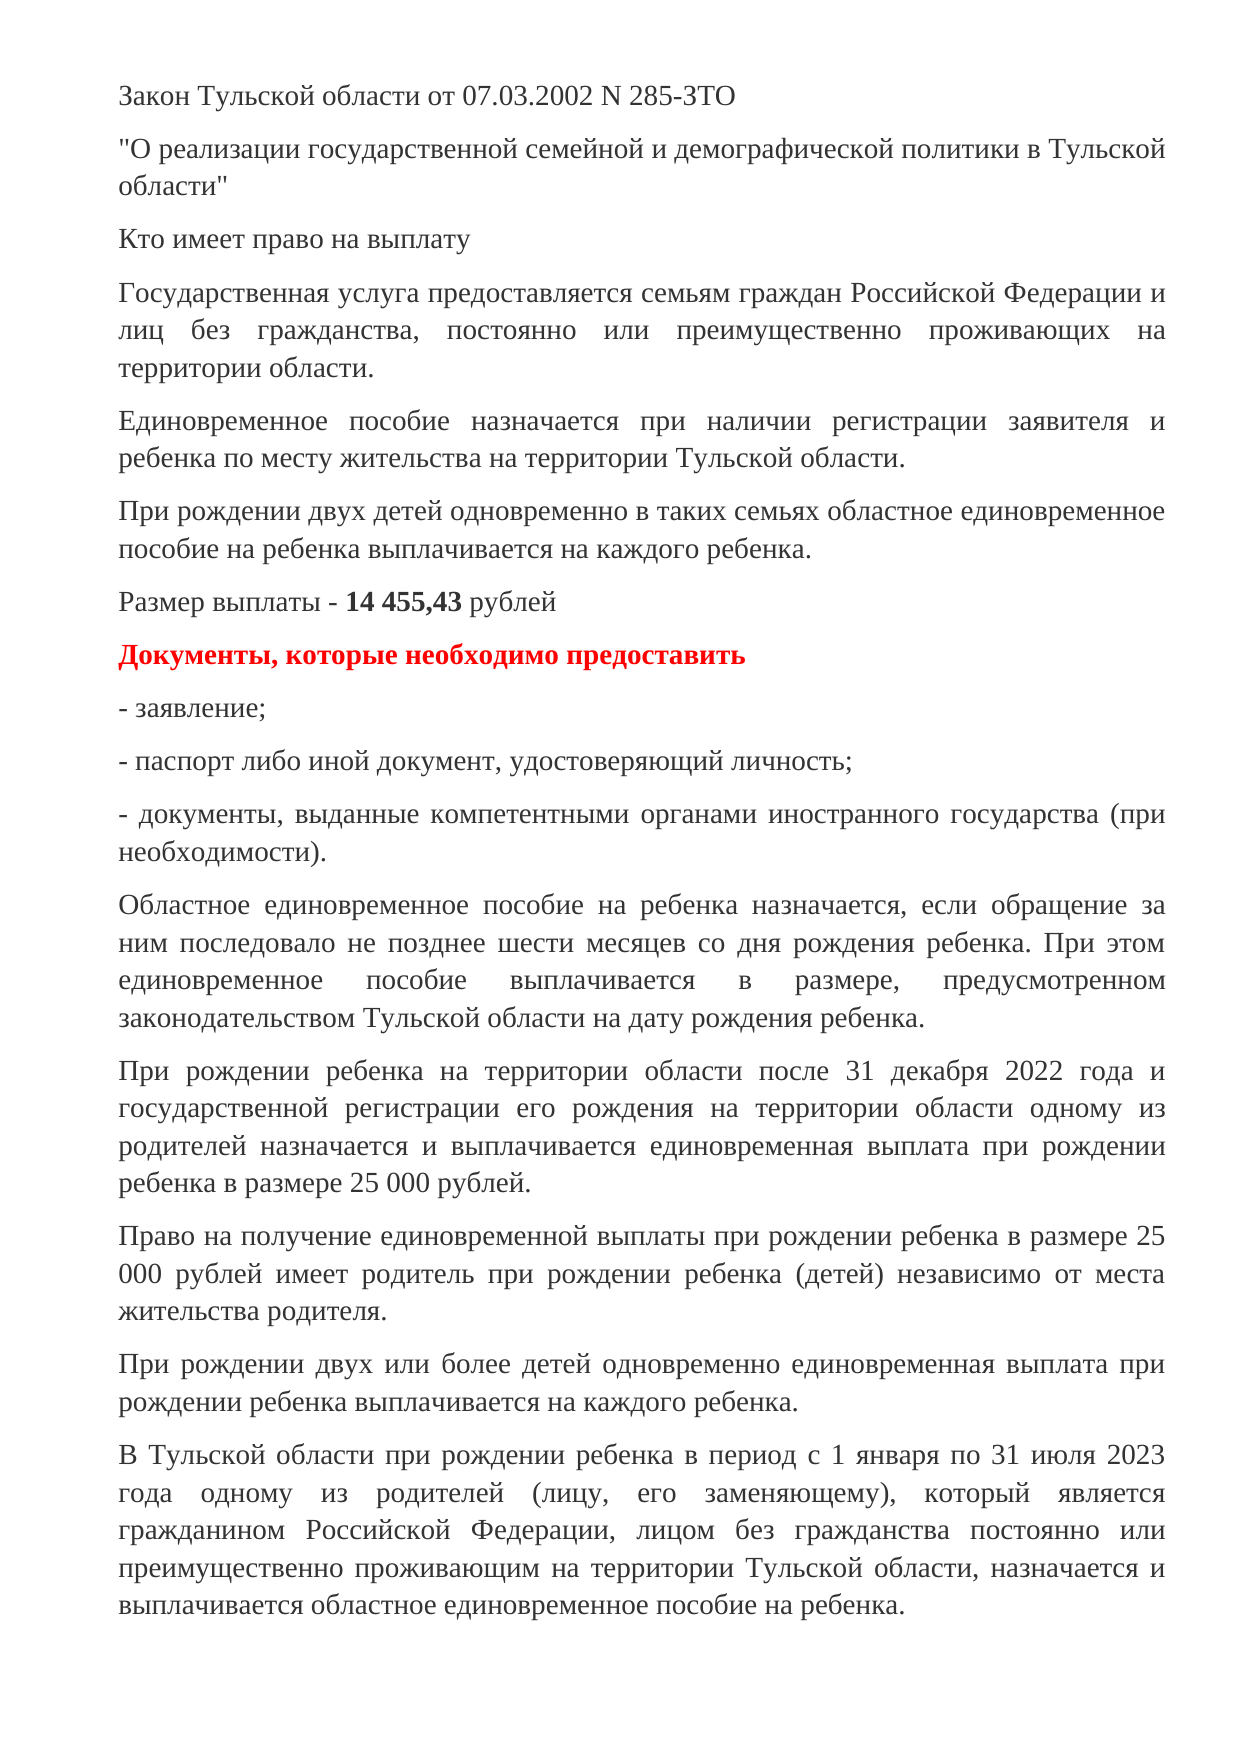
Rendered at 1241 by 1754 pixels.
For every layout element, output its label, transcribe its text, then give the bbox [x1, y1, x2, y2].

text При рождении двух или более детей одновременно единовременная выплата при рождении ребенка выплачивается на каждого ребенка. [118, 1343, 1167, 1418]
text - документы, выданные компетентными органами иностранного государства (при необходимости). [118, 793, 1167, 868]
text При рождении двух детей одновременно в таких семьях областное единовременное пособие на ребенка выплачивается на каждого ребенка. [118, 489, 1167, 564]
text Единовременное пособие назначается при наличии регистрации заявителя и ребенка по месту жительства на территории Тульской области. [118, 399, 1167, 474]
text При рождении ребенка на территории области после 31 декабря 2022 года и государственной регистрации его рождения на территории области одному из родителей назначается и выплачивается единовременная выплата при рождении ребенка в размере 25 000 рублей. [118, 1049, 1167, 1199]
text Право на получение единовременной выплаты при рождении ребенка в размере 25 000 рублей имеет родитель при рождении ребенка (детей) независимо от места жительства родителя. [118, 1214, 1167, 1327]
text В Тульской области при рождении ребенка в период с 1 января по 31 июля 2023 года одному из родителей (лицу, его заменяющему), который является гражданином Российской Федерации, лицом без гражданства постоянно или преимущественно проживающим на территории Тульской области, назначается и выплачивается областное единовременное пособие на ребенка. [118, 1433, 1167, 1621]
text Государственная услуга предоставляется семьям граждан Российской Федерации и лиц без гражданства, постоянно или преимущественно проживающих на территории области. [118, 271, 1167, 383]
text Областное единовременное пособие на ребенка назначается, если обращение за ним последовало не позднее шести месяцев со дня рождения ребенка. При этом единовременное пособие выплачивается в размере, предусмотренном законодательством Тульской области на дату рождения ребенка. [118, 883, 1167, 1033]
text Размер выплаты - 14 455,43 рублей [118, 580, 1167, 618]
text Кто имеет право на выплату [118, 218, 1167, 255]
text Документы, которые необходимо предоставить [118, 633, 1167, 671]
text - паспорт либо иной документ, удостоверяющий личность; [118, 739, 1167, 777]
text Закон Тульской области от 07.03.2002 N 285-ЗТО [118, 74, 1167, 111]
text - заявление; [118, 686, 1167, 724]
text "О реализации государственной семейной и демографической политики в Тульской области" [118, 127, 1167, 202]
